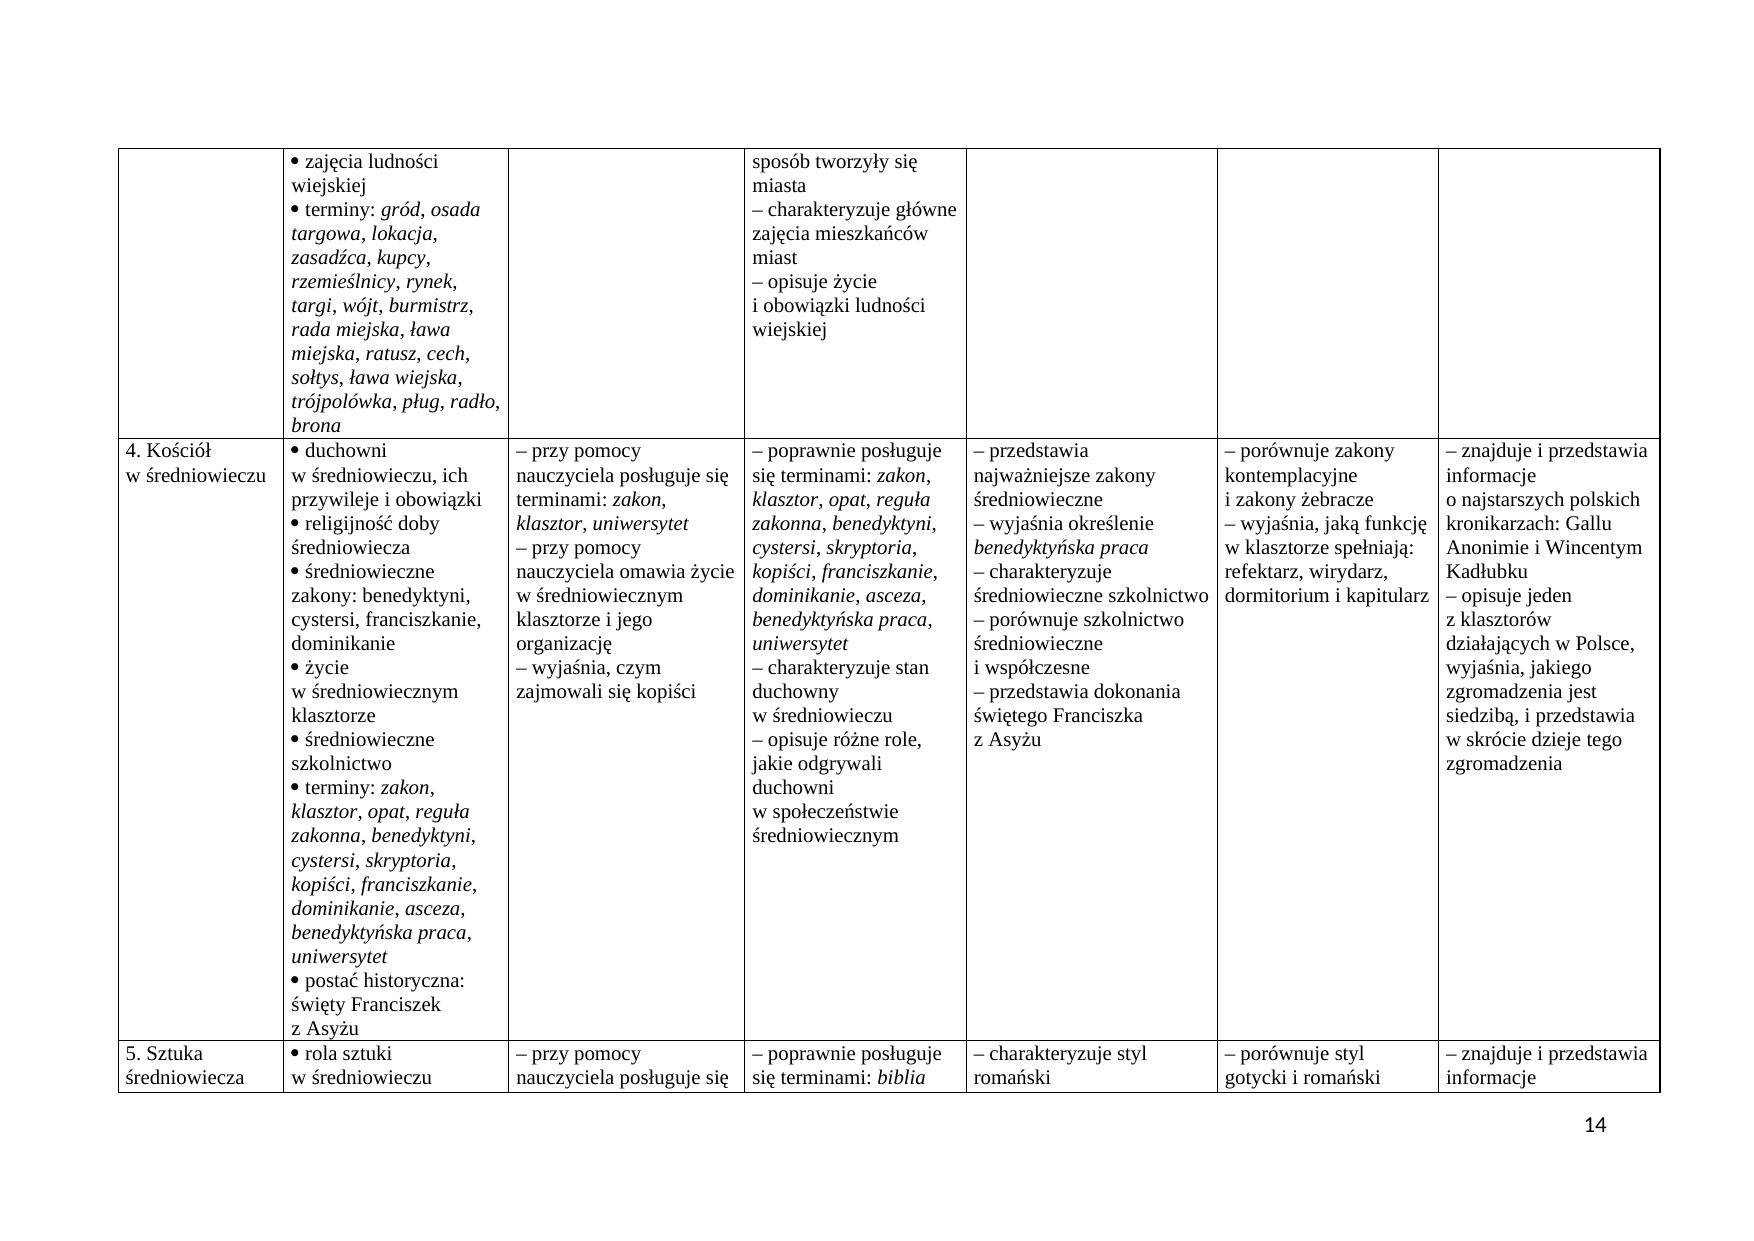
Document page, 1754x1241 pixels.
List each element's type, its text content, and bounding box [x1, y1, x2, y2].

table_cell – przy pomocy nauczyciela posługuje się terminami: zakon, klasztor, uniwersytet – przy pomocy nauczyciela omawia życie w średniowiecznym klasztorze i jego organizację – wyjaśnia, czym zajmowali się kopiści [509, 439, 744, 1040]
table_cell – poprawnie posługuje się terminami: zakon, klasztor, opat, reguła zakonna, benedyktyni, cystersi, skryptoria, kopiści, franciszkanie, dominikanie, asceza, benedyktyńska praca, uniwersytet – charakteryzuje stan duchowny w średniowieczu – opisuje różne role, jakie odgrywali duchowni w społeczeństwie średniowiecznym [745, 439, 966, 1040]
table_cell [119, 149, 283, 437]
table_cell – porównuje zakony kontemplacyjne i zakony żebracze – wyjaśnia, jaką funkcję w klasztorze spełniają: refektarz, wirydarz, dormitorium i kapitularz [1218, 439, 1438, 1040]
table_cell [509, 1041, 744, 1092]
table_cell – znajduje i przedstawia informacje o najstarszych polskich kronikarzach: Gallu Anonimie i Wincentym Kadłubku – opisuje jeden z klasztorów działających w Polsce, wyjaśnia, jakiego zgromadzenia jest siedzibą, i przedstawia w skrócie dzieje tego zgromadzenia [1439, 439, 1659, 1040]
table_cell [509, 149, 744, 437]
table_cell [1439, 1041, 1659, 1092]
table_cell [284, 1041, 508, 1092]
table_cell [1439, 149, 1659, 437]
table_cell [119, 1041, 283, 1092]
table_cell – przedstawia najważniejsze zakony średniowieczne – wyjaśnia określenie benedyktyńska praca – charakteryzuje średniowieczne szkolnictwo – porównuje szkolnictwo średniowieczne i współczesne – przedstawia dokonania świętego Franciszka z Asyżu [967, 439, 1217, 1040]
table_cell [745, 1041, 966, 1092]
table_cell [745, 149, 966, 437]
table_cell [1218, 149, 1438, 437]
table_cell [967, 149, 1217, 437]
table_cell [1218, 1041, 1438, 1092]
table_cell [284, 149, 508, 437]
table_cell 4. Kościół w średniowieczu [119, 439, 283, 1040]
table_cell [967, 1041, 1217, 1092]
table_cell duchowni w średniowieczu, ich przywileje i obowiązki religijność doby średniowiecza średniowieczne zakony: benedyktyni, cystersi, franciszkanie, dominikanie życie w średniowiecznym klasztorze średniowieczne szkolnictwo terminy: zakon, klasztor, opat, reguła zakonna, benedyktyni, cystersi, skryptoria, kopiści, franciszkanie, dominikanie, asceza, benedyktyńska praca, uniwersytet postać historyczna: święty Franciszek z Asyżu [284, 439, 508, 1040]
